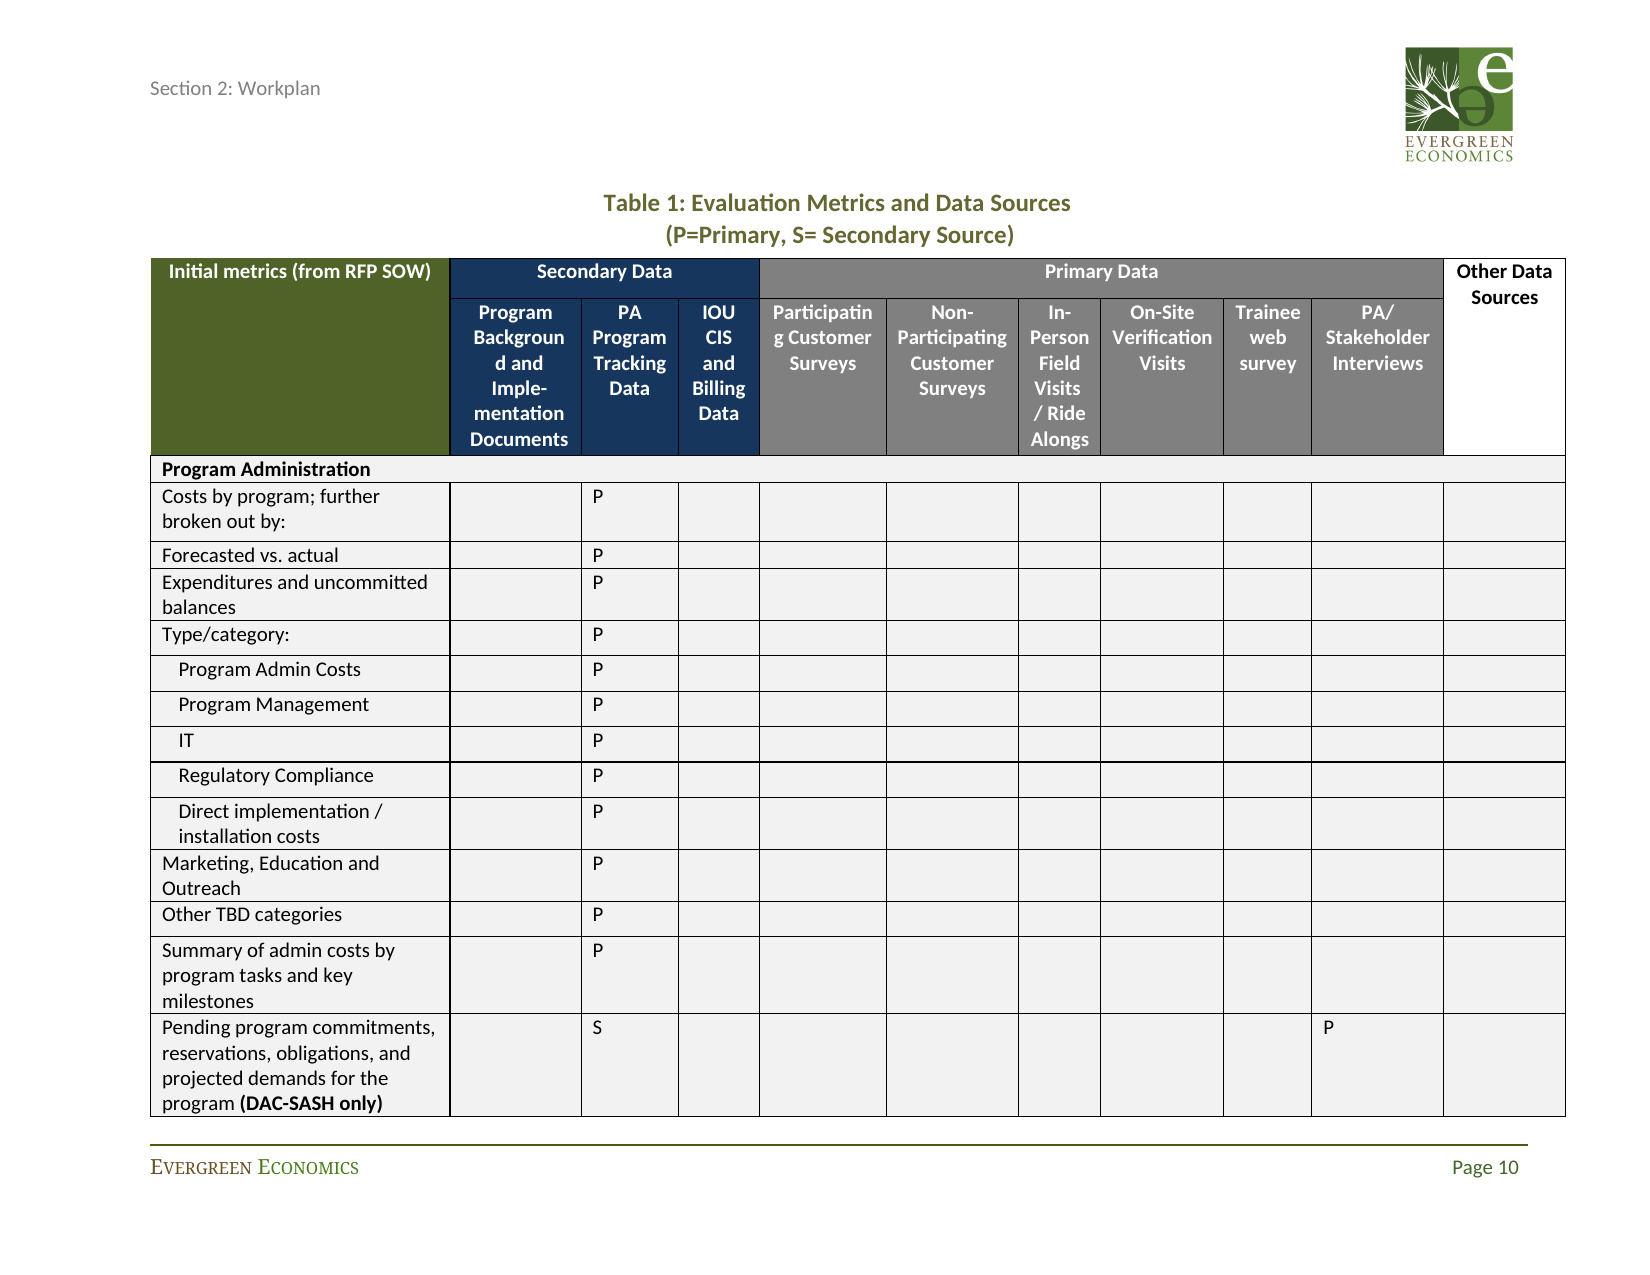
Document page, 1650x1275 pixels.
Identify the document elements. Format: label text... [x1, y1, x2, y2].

table_header Initial metrics (from RFP SOW) [151, 258, 449, 455]
table_cell Pending program commitments, reservations, obligations, and projected demands for the program (DAC-SASH only) [151, 1014, 449, 1116]
table_cell [760, 850, 886, 901]
table_cell [887, 727, 1018, 761]
table_cell [760, 483, 886, 541]
table_cell [760, 798, 886, 849]
table_cell Expenditures and uncommitted balances [151, 569, 449, 620]
table_cell [887, 692, 1018, 726]
table_cell IT [151, 727, 449, 761]
table_cell [1312, 902, 1443, 936]
table_cell [1312, 483, 1443, 541]
table_cell IOU CIS and Billing Data [679, 299, 759, 455]
table_cell P [582, 621, 678, 655]
table_cell [887, 569, 1018, 620]
table_cell [760, 937, 886, 1013]
table_cell In-Person Field Visits / Ride Alongs [1019, 299, 1100, 455]
table_cell Program Administration [151, 456, 1565, 482]
table_header Other Data Sources [1444, 259, 1565, 455]
table_cell [1101, 542, 1223, 568]
table_header Primary Data [760, 259, 1443, 298]
table_cell [1444, 763, 1565, 797]
table_cell Forecasted vs. actual [151, 542, 449, 568]
table_cell PA/ Stakeholder Interviews [1312, 299, 1443, 455]
table_cell [1101, 763, 1223, 797]
table_cell Marketing, Education and Outreach [151, 850, 449, 901]
table_cell [760, 1014, 886, 1116]
table_cell [1101, 692, 1223, 726]
table_cell [1224, 763, 1311, 797]
table_cell [887, 937, 1018, 1013]
table_cell [679, 569, 759, 620]
table_cell [1101, 483, 1223, 541]
table_cell [1224, 850, 1311, 901]
table_cell P [582, 483, 678, 541]
table_cell [451, 902, 581, 936]
table_cell [451, 763, 581, 797]
table_cell P [582, 692, 678, 726]
table_cell [760, 763, 886, 797]
table_cell [1019, 798, 1100, 849]
table_cell [1444, 692, 1565, 726]
table_cell [1444, 1014, 1565, 1116]
table_cell [451, 542, 581, 568]
table_cell Type/category: [151, 621, 449, 655]
table_cell [1224, 542, 1311, 568]
table_cell [1224, 937, 1311, 1013]
table_cell [887, 656, 1018, 691]
table_cell [1312, 763, 1443, 797]
table_cell Other TBD categories [151, 902, 449, 936]
table_cell [679, 727, 759, 761]
table_cell [679, 692, 759, 726]
table_cell [887, 483, 1018, 541]
table_cell [1224, 902, 1311, 936]
text Table 1: Evaluation Metrics and Data Sources (P=Primary, S= Secondary Source) [150, 187, 1530, 250]
table_cell [760, 902, 886, 936]
table_cell [1312, 692, 1443, 726]
table_cell [1019, 727, 1100, 761]
table_cell [887, 1014, 1018, 1116]
table_cell S [582, 1014, 678, 1116]
table_cell [887, 902, 1018, 936]
table_cell [1312, 937, 1443, 1013]
table_cell [1444, 542, 1565, 568]
table_cell P [582, 798, 678, 849]
table_cell P [582, 542, 678, 568]
table_cell P [582, 937, 678, 1013]
table_cell [1312, 798, 1443, 849]
table_cell [887, 798, 1018, 849]
table_cell Program Management [151, 692, 449, 726]
table_cell [1101, 569, 1223, 620]
table_cell [760, 727, 886, 761]
table_cell [1101, 621, 1223, 655]
table_cell [679, 902, 759, 936]
table_cell Non-Participating Customer Surveys [887, 299, 1018, 455]
table_cell P [582, 656, 678, 691]
table_cell [451, 798, 581, 849]
table_cell [1019, 850, 1100, 901]
table_cell [1019, 937, 1100, 1013]
table_cell [1224, 727, 1311, 761]
table_cell [760, 692, 886, 726]
table_cell [1019, 902, 1100, 936]
table_cell Program Background and Imple-mentation Documents [451, 299, 581, 455]
table_cell [1444, 569, 1565, 620]
table_cell [679, 763, 759, 797]
table_cell Participating Customer Surveys [760, 299, 886, 455]
table_cell [451, 621, 581, 655]
table_header Secondary Data [451, 259, 759, 298]
table_cell [679, 542, 759, 568]
table_cell [679, 937, 759, 1013]
table_cell [1224, 656, 1311, 691]
table_cell [1224, 621, 1311, 655]
table_cell [1312, 569, 1443, 620]
table_cell [1224, 483, 1311, 541]
table_cell [1101, 850, 1223, 901]
table_cell [1101, 1014, 1223, 1116]
table_cell [1444, 483, 1565, 541]
table_cell [451, 692, 581, 726]
table_cell [1444, 656, 1565, 691]
table_cell [760, 569, 886, 620]
table_cell [1444, 937, 1565, 1013]
table_cell [760, 542, 886, 568]
table_cell [1312, 656, 1443, 691]
table_cell [1224, 569, 1311, 620]
table_cell [1312, 727, 1443, 761]
table_cell Summary of admin costs by program tasks and key milestones [151, 937, 449, 1013]
table_cell PA Program Tracking Data [582, 299, 678, 455]
table_cell [1019, 621, 1100, 655]
table_cell [451, 1014, 581, 1116]
table_cell [451, 850, 581, 901]
table_cell [887, 763, 1018, 797]
table_cell [1019, 692, 1100, 726]
table_cell [760, 621, 886, 655]
table_cell [887, 850, 1018, 901]
table_cell [451, 483, 581, 541]
table_cell Regulatory Compliance [151, 763, 449, 797]
table_cell [887, 621, 1018, 655]
table_cell [1224, 692, 1311, 726]
table_cell [1101, 902, 1223, 936]
table_cell [1019, 483, 1100, 541]
table_cell [1101, 798, 1223, 849]
table_cell [451, 569, 581, 620]
table_cell [451, 656, 581, 691]
table_cell [679, 621, 759, 655]
table_cell [451, 937, 581, 1013]
table_cell On-Site Verification Visits [1101, 299, 1223, 455]
table_cell [1444, 902, 1565, 936]
table_cell [1019, 763, 1100, 797]
table_cell [1224, 1014, 1311, 1116]
table_cell [1019, 656, 1100, 691]
table_cell [887, 542, 1018, 568]
table_cell [451, 727, 581, 761]
table_cell [760, 656, 886, 691]
table_cell [1224, 798, 1311, 849]
table_cell [1101, 727, 1223, 761]
table_cell [1101, 937, 1223, 1013]
table_cell P [582, 727, 678, 761]
table_cell [1101, 656, 1223, 691]
table_cell [1019, 569, 1100, 620]
table_cell Direct implementation / installation costs [151, 798, 449, 849]
table_cell Program Admin Costs [151, 656, 449, 691]
table_cell P [582, 902, 678, 936]
table_cell [1444, 798, 1565, 849]
table_cell P [582, 850, 678, 901]
table_cell [1444, 850, 1565, 901]
table_cell [1019, 1014, 1100, 1116]
table_cell P [582, 763, 678, 797]
table_cell [679, 1014, 759, 1116]
table_cell P [582, 569, 678, 620]
table_cell [679, 798, 759, 849]
table_cell [1312, 542, 1443, 568]
table_cell [1444, 621, 1565, 655]
table_cell [679, 656, 759, 691]
table_cell [1312, 621, 1443, 655]
picture [1399, 42, 1518, 165]
table_cell P [1312, 1014, 1443, 1116]
table_cell Costs by program; further broken out by: [151, 483, 449, 541]
table_cell Trainee web survey [1224, 299, 1311, 455]
table_cell [1019, 542, 1100, 568]
table_cell [679, 850, 759, 901]
table_cell [1312, 850, 1443, 901]
table_cell [679, 483, 759, 541]
table_cell [1444, 727, 1565, 761]
